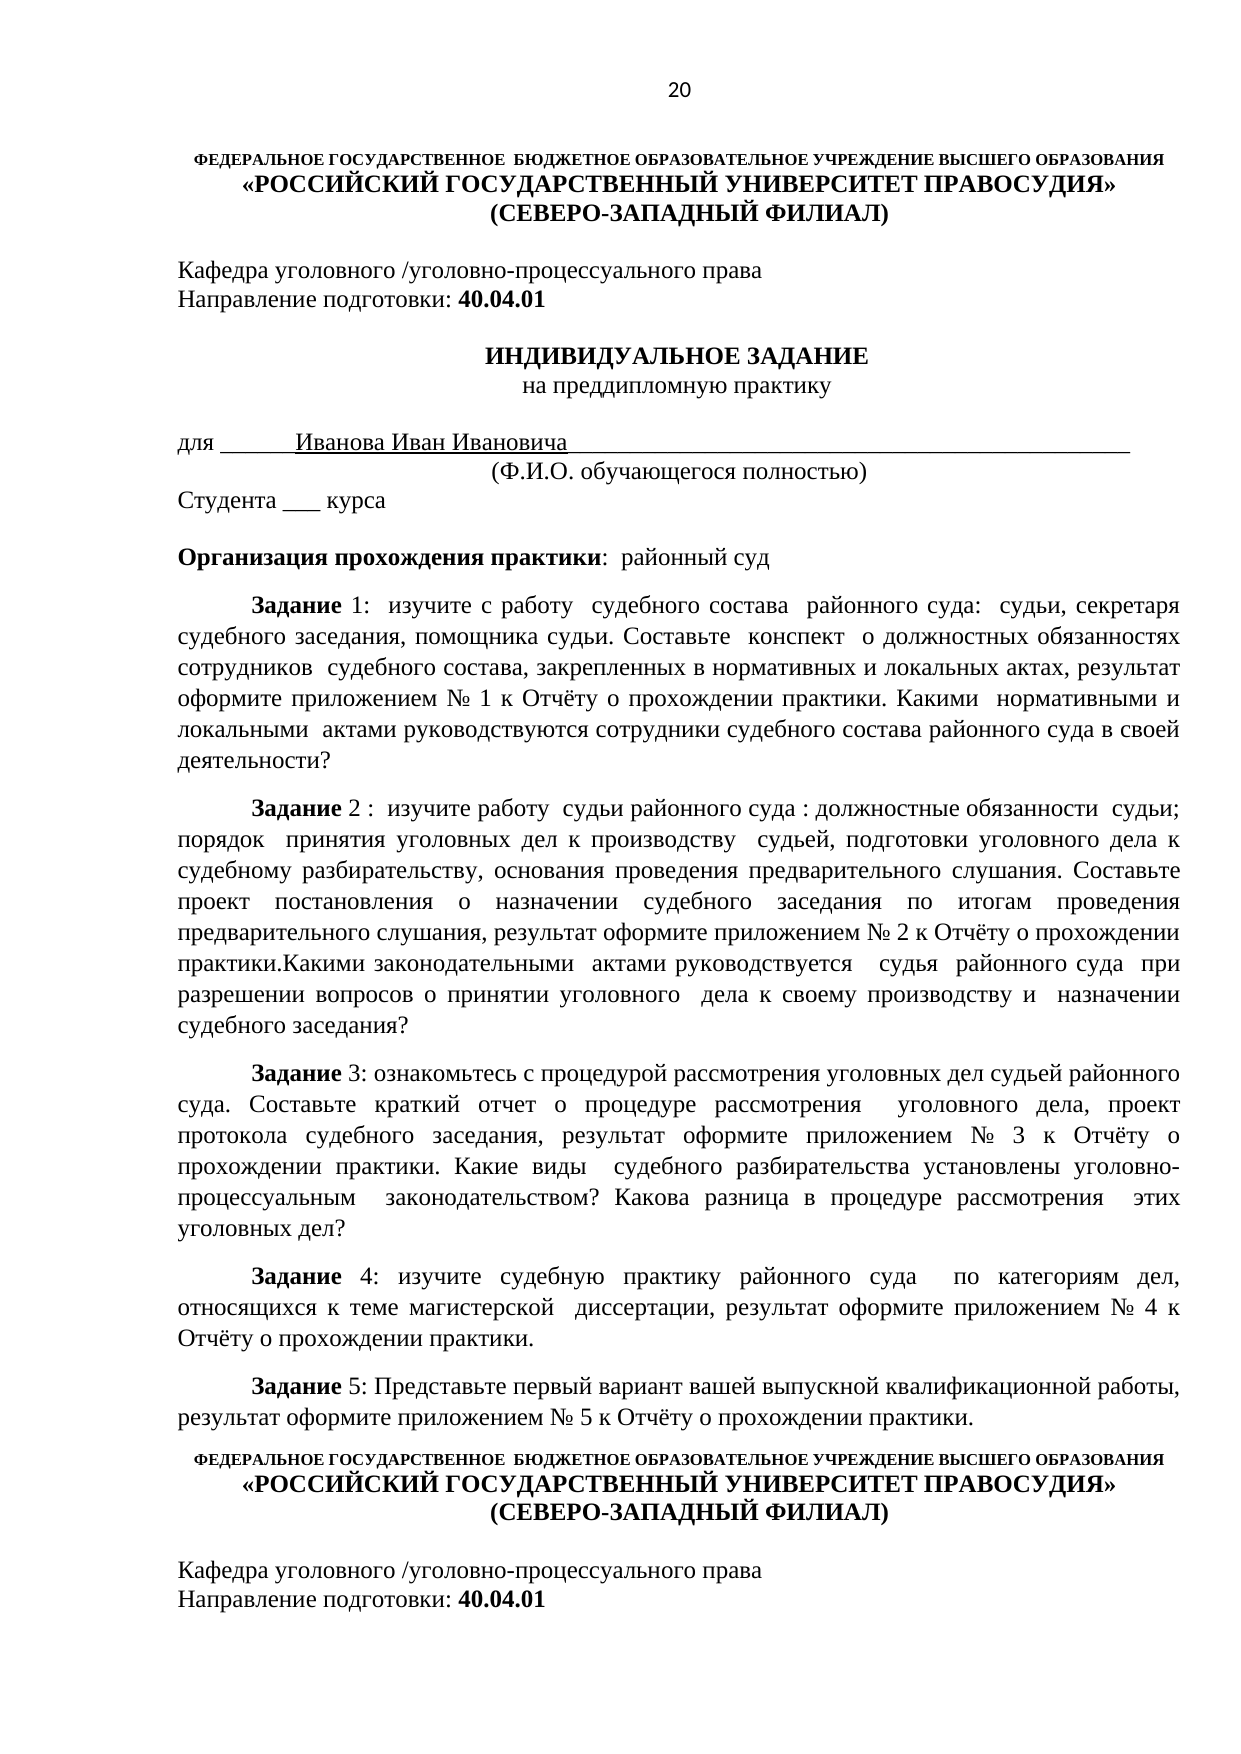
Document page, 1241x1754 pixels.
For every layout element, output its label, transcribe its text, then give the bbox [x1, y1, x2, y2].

text ФЕДЕРАЛЬНОЕ ГОСУДАРСТВЕННОЕ БЮДЖЕТНОЕ ОБРАЗОВАТЕЛЬНОЕ УЧРЕЖДЕНИЕ ВЫСШЕГО ОБРАЗОВАНИЯ [177, 1449, 1181, 1469]
text (СЕВЕРО-ЗАПАДНЫЙ ФИЛИАЛ) [198, 198, 1181, 227]
text на преддипломную практику [177, 370, 1176, 399]
text «РОССИЙСКИЙ ГОСУДАРСТВЕННЫЙ УНИВЕРСИТЕТ ПРАВОСУДИЯ» [177, 1469, 1181, 1497]
text ФЕДЕРАЛЬНОЕ ГОСУДАРСТВЕННОЕ БЮДЖЕТНОЕ ОБРАЗОВАТЕЛЬНОЕ УЧРЕЖДЕНИЕ ВЫСШЕГО ОБРАЗОВАНИЯ [177, 150, 1181, 169]
text «РОССИЙСКИЙ ГОСУДАРСТВЕННЫЙ УНИВЕРСИТЕТ ПРАВОСУДИЯ» [177, 169, 1181, 198]
text Задание 2 : изучите работу судьи районного суда : должностные обязанности судьи; порядок принятия уголовных дел к производству судьей, подготовки уголовного дела к судебному разбирательству, основания проведения предварительного слушания. Составьте проект постановления о назначении судебного заседания по итогам проведения предварительного слушания, результат оформите приложением № 2 к Отчёту о прохождении практики.Какими законодательными актами руководствуется судья районного суда при разрешении вопросов о принятии уголовного дела к своему производству и назначении судебного заседания? [177, 793, 1181, 1039]
text Задание 1: изучите с работу судебного состава районного суда: судьи, секретаря судебного заседания, помощника судьи. Составьте конспект о должностных обязанностях сотрудников судебного состава, закрепленных в нормативных и локальных актах, результат оформите приложением № 1 к Отчёту о прохождении практики. Какими нормативными и локальными актами руководствуются сотрудники судебного состава районного суда в своей деятельности? [177, 590, 1181, 774]
text Студента ___ курса [177, 485, 1181, 514]
text Кафедра уголовного /уголовно-процессуального права [177, 1555, 1176, 1584]
text (Ф.И.О. обучающегося полностью) [177, 456, 1181, 485]
text Направление подготовки: 40.04.01 [177, 284, 1176, 341]
text для ______Иванова Иван Ивановича_____________________________________________ [177, 427, 1181, 456]
text Кафедра уголовного /уголовно-процессуального права [177, 256, 1176, 284]
text Задание 3: ознакомьтесь с процедурой рассмотрения уголовных дел судьей районного суда. Составьте краткий отчет о процедуре рассмотрения уголовного дела, проект протокола судебного заседания, результат оформите приложением № 3 к Отчёту о прохождении практики. Какие виды судебного разбирательства установлены уголовно-процессуальным законодательством? Какова разница в процедуре рассмотрения этих уголовных дел? [177, 1058, 1181, 1242]
text Направление подготовки: 40.04.01 [177, 1584, 1176, 1640]
text Задание 5: Представьте первый вариант вашей выпускной квалификационной работы, результат оформите приложением № 5 к Отчёту о прохождении практики. [177, 1371, 1181, 1431]
text Организация прохождения практики: районный суд [177, 542, 1181, 571]
text (СЕВЕРО-ЗАПАДНЫЙ ФИЛИАЛ) [198, 1497, 1181, 1526]
text ИНДИВИДУАЛЬНОЕ ЗАДАНИЕ [177, 341, 1176, 370]
text Задание 4: изучите судебную практику районного суда по категориям дел, относящихся к теме магистерской диссертации, результат оформите приложением № 4 к Отчёту о прохождении практики. [177, 1261, 1181, 1352]
